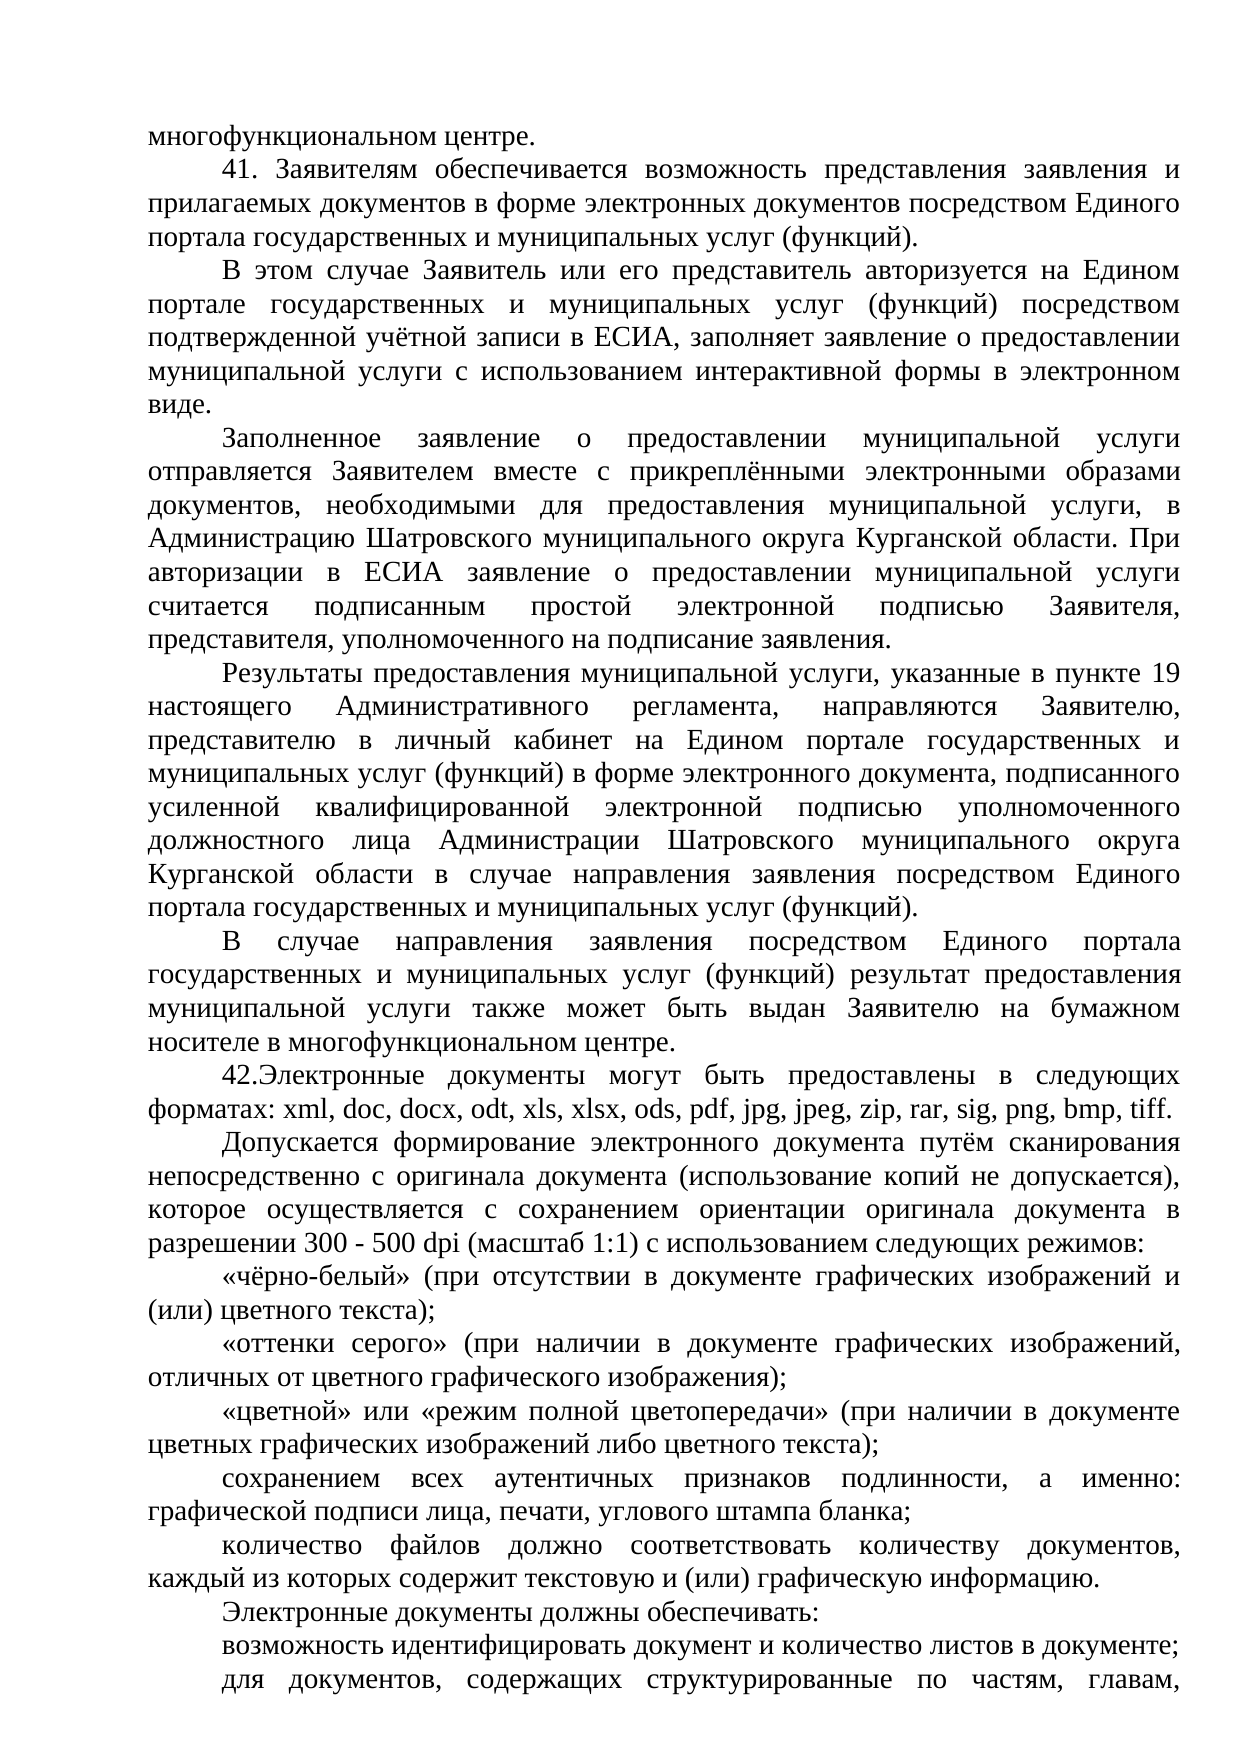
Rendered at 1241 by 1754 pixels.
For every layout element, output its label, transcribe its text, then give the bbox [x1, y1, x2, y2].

text «оттенки серого» (при наличии в документе графических изображений, отличных от цветного графического изображения); [148, 1326, 1181, 1393]
text сохранением всех аутентичных признаков подлинности, а именно: графической подписи лица, печати, углового штампа бланка; [148, 1460, 1181, 1527]
text 42.Электронные документы могут быть предоставлены в следующих форматах: xml, doc, docx, odt, xls, xlsx, ods, pdf, jpg, jpeg, zip, rar, sig, png, bmp, tiff. [148, 1057, 1181, 1124]
text «цветной» или «режим полной цветопередачи» (при наличии в документе цветных графических изображений либо цветного текста); [148, 1393, 1181, 1460]
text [148, 118, 1181, 152]
text Электронные документы должны обеспечивать: [148, 1594, 1181, 1627]
text Допускается формирование электронного документа путём сканирования непосредственно с оригинала документа (использование копий не допускается), которое осуществляется с сохранением ориентации оригинала документа в разрешении 300 - 500 dpi (масштаб 1:1) с использованием следующих режимов: [148, 1124, 1181, 1258]
text В случае направления заявления посредством Единого портала государственных и муниципальных услуг (функций) результат предоставления муниципальной услуги также может быть выдан Заявителю на бумажном носителе в многофункциональном центре. [148, 923, 1181, 1057]
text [148, 1661, 1181, 1694]
text Результаты предоставления муниципальной услуги, указанные в пункте 19 настоящего Административного регламента, направляются Заявителю, представителю в личный кабинет на Едином портале государственных и муниципальных услуг (функций) в форме электронного документа, подписанного усиленной квалифицированной электронной подписью уполномоченного должностного лица Администрации Шатровского муниципального округа Курганской области в случае направления заявления посредством Единого портала государственных и муниципальных услуг (функций). [148, 655, 1181, 923]
text возможность идентифицировать документ и количество листов в документе; [148, 1627, 1181, 1661]
text «чёрно-белый» (при отсутствии в документе графических изображений и (или) цветного текста); [148, 1258, 1181, 1326]
text количество файлов должно соответствовать количеству документов, каждый из которых содержит текстовую и (или) графическую информацию. [148, 1527, 1181, 1594]
text Заполненное заявление о предоставлении муниципальной услуги отправляется Заявителем вместе с прикреплёнными электронными образами документов, необходимыми для предоставления муниципальной услуги, в Администрацию Шатровского муниципального округа Курганской области. При авторизации в ЕСИА заявление о предоставлении муниципальной услуги считается подписанным простой электронной подписью Заявителя, представителя, уполномоченного на подписание заявления. [148, 420, 1181, 655]
text В этом случае Заявитель или его представитель авторизуется на Едином портале государственных и муниципальных услуг (функций) посредством подтвержденной учётной записи в ЕСИА, заполняет заявление о предоставлении муниципальной услуги с использованием интерактивной формы в электронном виде. [148, 252, 1181, 420]
text 41. Заявителям обеспечивается возможность представления заявления и прилагаемых документов в форме электронных документов посредством Единого портала государственных и муниципальных услуг (функций). [148, 152, 1181, 252]
